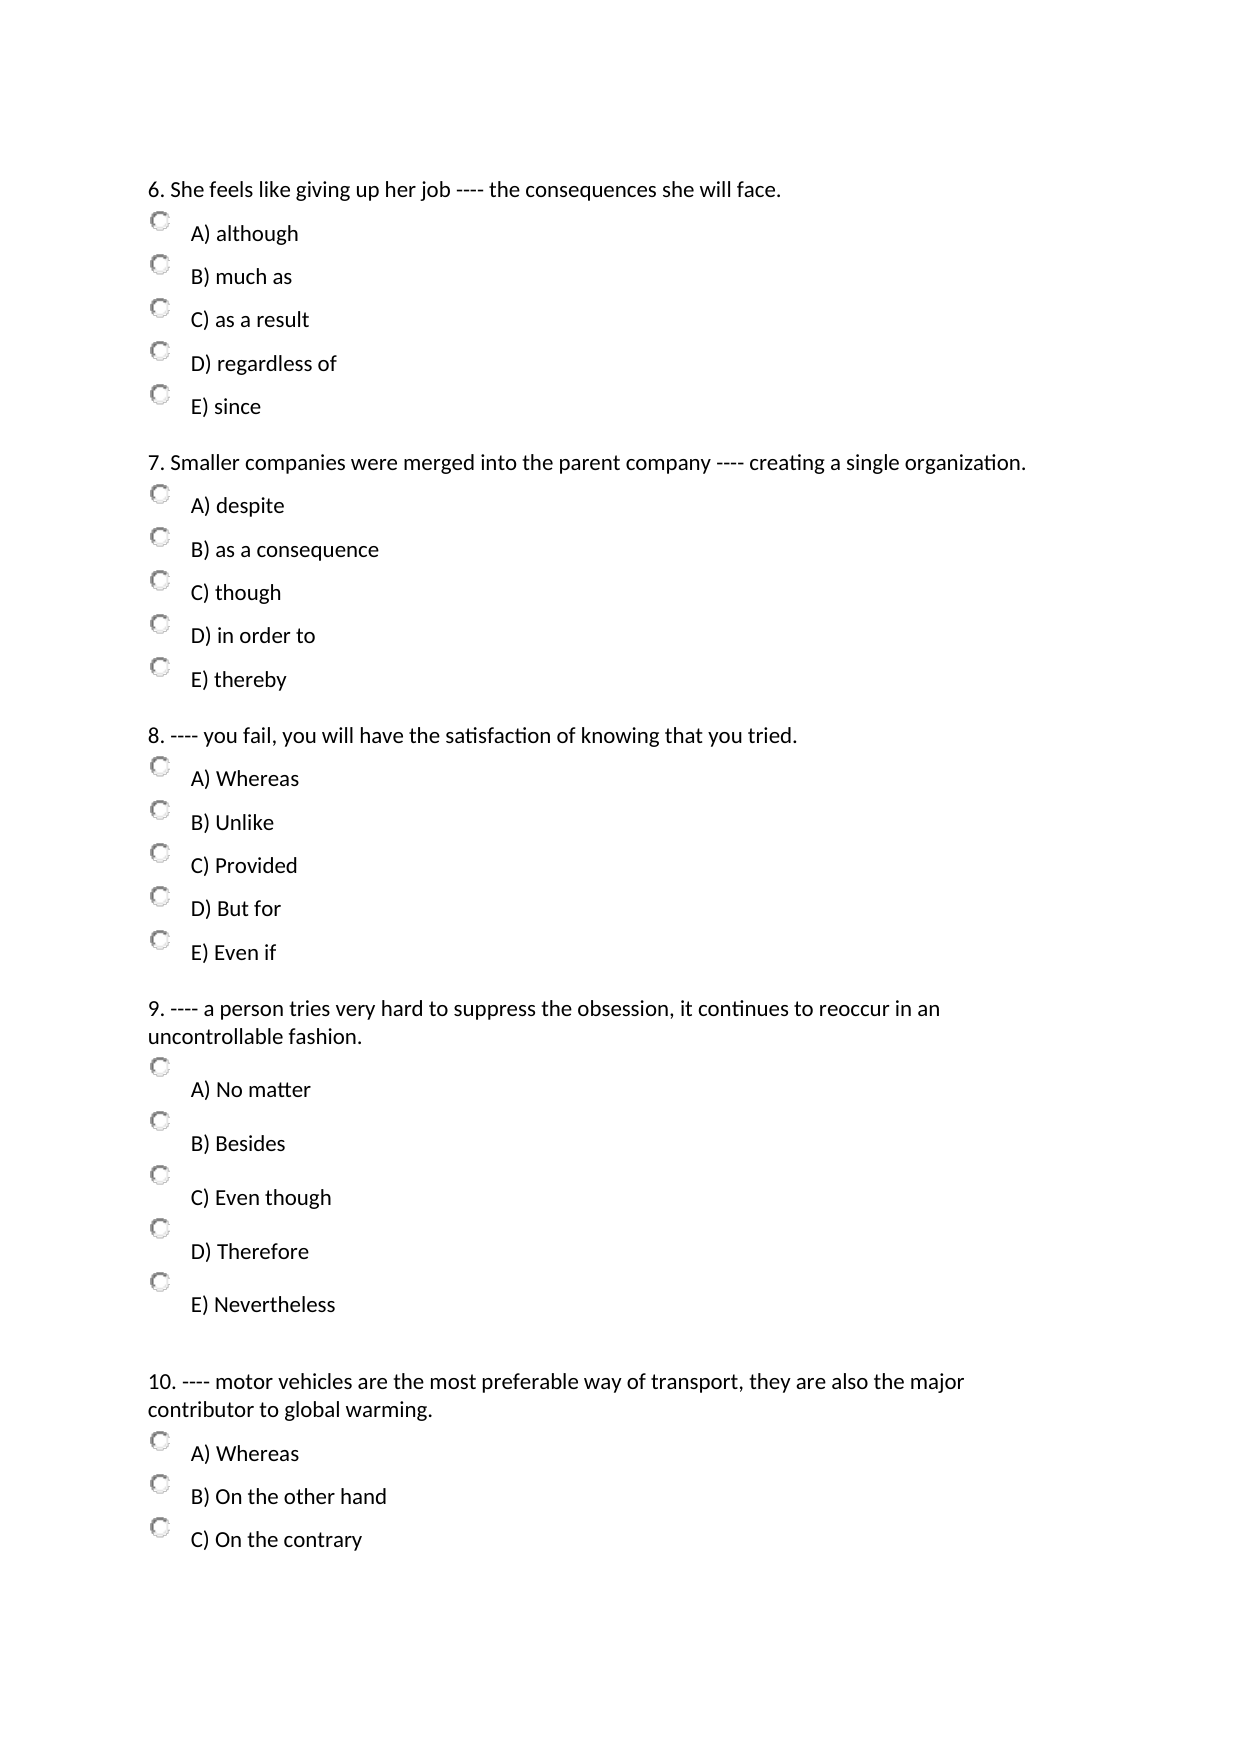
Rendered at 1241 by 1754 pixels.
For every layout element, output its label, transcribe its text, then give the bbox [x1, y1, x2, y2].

text 6. She feels like giving up her job ---- the consequences she will face. A) although B) much as C) as a result D) regardless of E) since [148, 176, 1093, 420]
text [148, 1367, 1093, 1553]
text 7. Smaller companies were merged into the parent company ---- creating a single organization. A) despite B) as a consequence C) though D) in order to E) thereby [148, 448, 1093, 693]
text 9. ---- a person tries very hard to suppress the obsession, it continues to reoccur in an uncontrollable fashion. A) No matter B) Besides C) Even though D) Therefore E) Nevertheless [148, 994, 1093, 1318]
text 8. ---- you fail, you will have the satisfaction of knowing that you tried. A) Whereas B) Unlike C) Provided D) But for E) Even if [148, 721, 1093, 966]
